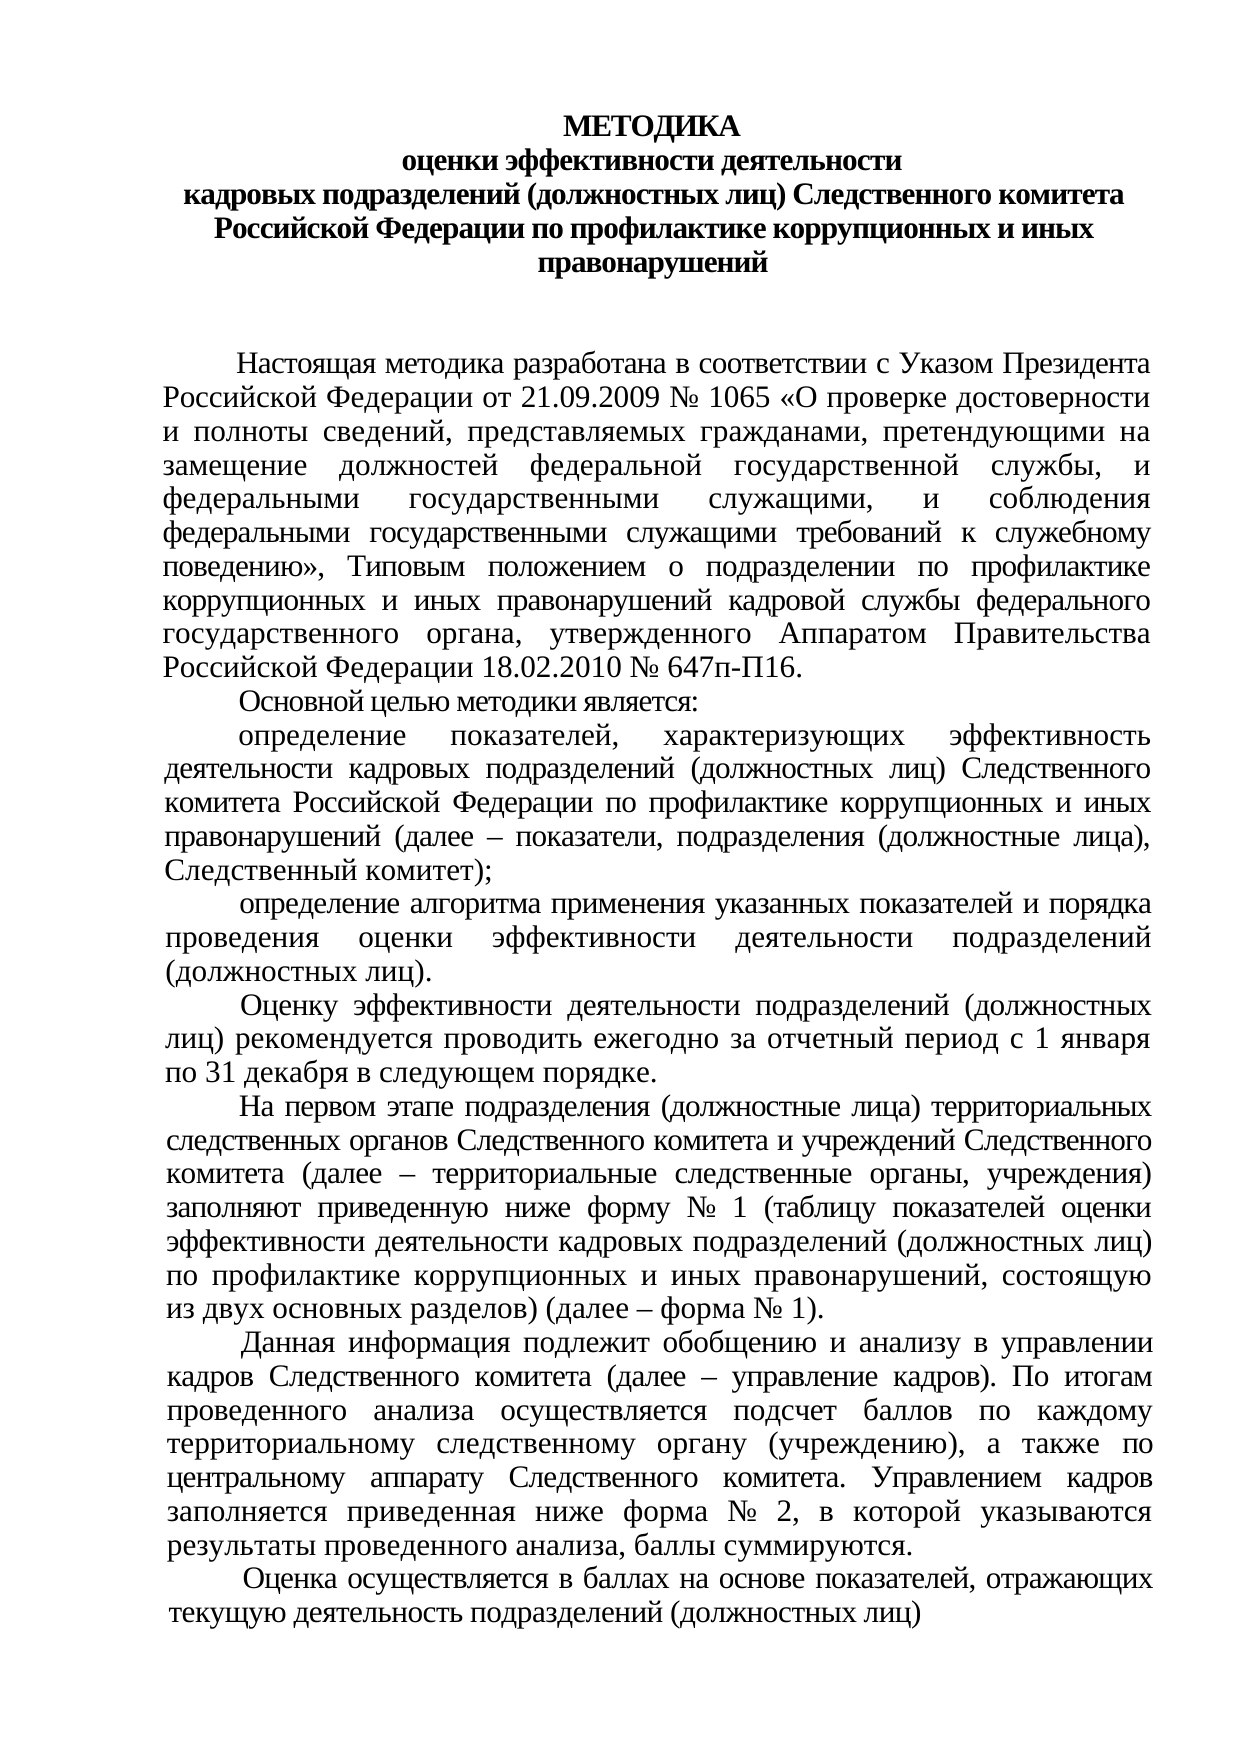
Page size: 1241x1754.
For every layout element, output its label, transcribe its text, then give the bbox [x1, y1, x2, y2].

text правонарушений [162, 245, 1144, 279]
text Российской Федерации по профилактике коррупционных и иных [162, 211, 1146, 245]
text На первом этапе подразделения (должностные лица) территориальных следственных органов Следственного комитета и учреждений Следственного комитета (далее – территориальные следственные органы, учреждения) заполняют приведенную ниже форму № 1 (таблицу показателей оценки эффективности деятельности кадровых подразделений (должностных лиц) по профилактике коррупционных и иных правонарушений, состоящую из двух основных разделов) (далее – форма № 1). [166, 1089, 1153, 1326]
text Настоящая методика разработана в соответствии с Указом Президента Российской Федерации от 21.09.2009 № 1065 «О проверке достоверности и полноты сведений, представляемых гражданами, претендующими на замещение должностей федеральной государственной службы, и федеральными государственными служащими, и соблюдения федеральными государственными служащими требований к служебному поведению», Типовым положением о подразделении по профилактике коррупционных и иных правонарушений кадровой службы федерального государственного органа, утвержденного Аппаратом Правительства Российской Федерации 18.02.2010 № 647п-П16. [162, 347, 1152, 684]
text Оценку эффективности деятельности подразделений (должностных лиц) рекомендуется проводить ежегодно за отчетный период с 1 января по 31 декабря в следующем порядке. [165, 988, 1152, 1089]
text кадровых подразделений (должностных лиц) Следственного комитета [162, 177, 1147, 211]
text Данная информация подлежит обобщению и анализу в управлении кадров Следственного комитета (далее – управление кадров). По итогам проведенного анализа осуществляется подсчет баллов по каждому территориальному следственному органу (учреждению), а также по центральному аппарату Следственного комитета. Управлением кадров заполняется приведенная ниже форма № 2, в которой указываются результаты проведенного анализа, баллы суммируются. [167, 1326, 1153, 1562]
text Основной целью методики является: [238, 684, 1154, 718]
text МЕТОДИКА [162, 109, 1142, 143]
text Оценка осуществляется в баллах на основе показателей, отражающих текущую деятельность подразделений (должностных лиц) [168, 1562, 1154, 1629]
text определение алгоритма применения указанных показателей и порядка проведения оценки эффективности деятельности подразделений (должностных лиц). [165, 887, 1153, 988]
text оценки эффективности деятельности [162, 143, 1142, 177]
text определение показателей, характеризующих эффективность деятельности кадровых подразделений (должностных лиц) Следственного комитета Российской Федерации по профилактике коррупционных и иных правонарушений (далее – показатели, подразделения (должностные лица), Следственный комитет); [164, 718, 1152, 887]
